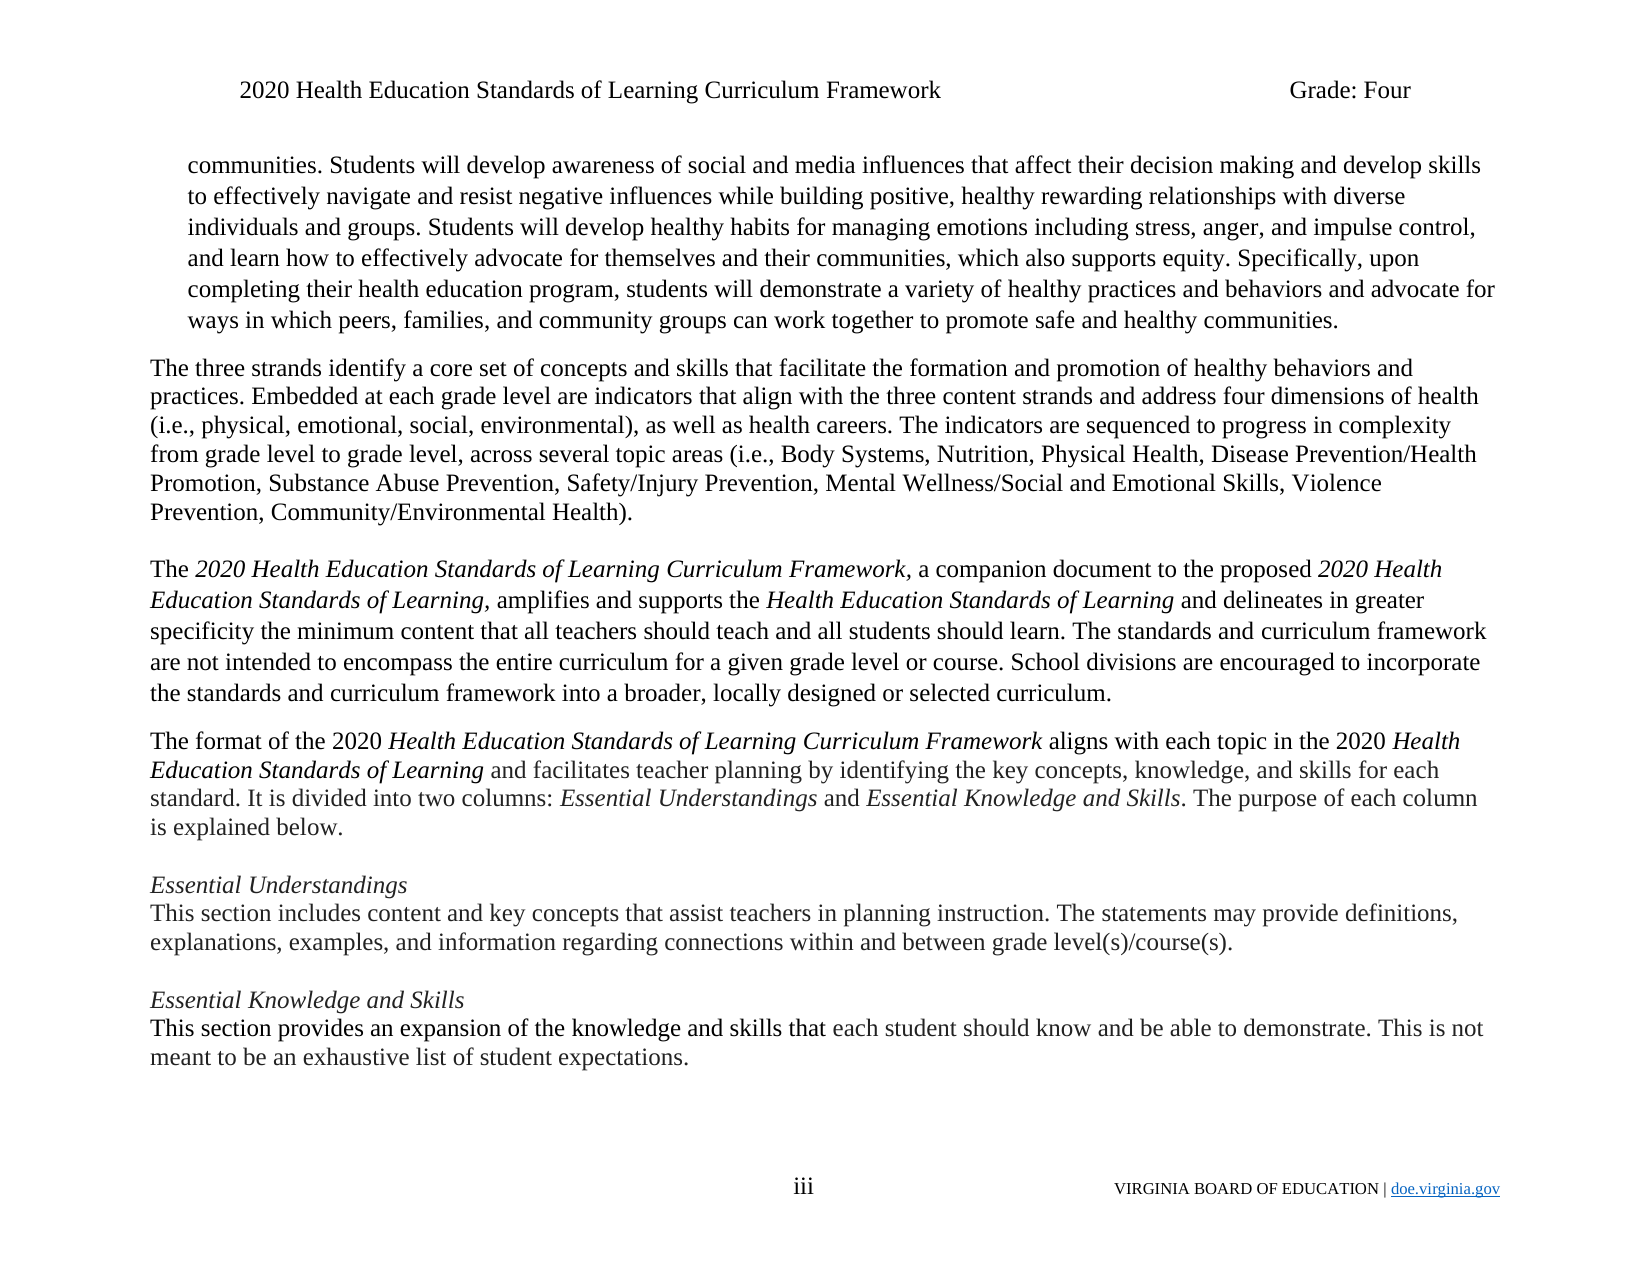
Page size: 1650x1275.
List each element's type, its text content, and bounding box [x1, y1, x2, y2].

text Essential Knowledge and Skills [150, 985, 1500, 1013]
text The three strands identify a core set of concepts and skills that facilitate the formation and promotion of healthy behaviors and practices. Embedded at each grade level are indicators that align with the three content strands and address four dimensions of health (i.e., physical, emotional, social, environmental), as well as health careers. The indicators are sequenced to progress in complexity from grade level to grade level, across several topic areas (i.e., Body Systems, Nutrition, Physical Health, Disease Prevention/Health Promotion, Substance Abuse Prevention, Safety/Injury Prevention, Mental Wellness/Social and Emotional Skills, Violence Prevention, Community/Environmental Health). [150, 353, 1500, 525]
text This section provides an expansion of the knowledge and skills that each student should know and be able to demonstrate. This is not meant to be an exhaustive list of student expectations. [150, 1013, 1500, 1071]
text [187, 150, 1500, 334]
text The 2020 Health Education Standards of Learning Curriculum Framework, a companion document to the proposed 2020 Health Education Standards of Learning, amplifies and supports the Health Education Standards of Learning and delineates in greater specificity the minimum content that all teachers should teach and all students should learn. The standards and curriculum framework are not intended to encompass the entire curriculum for a given grade level or course. School divisions are encouraged to incorporate the standards and curriculum framework into a broader, locally designed or selected curriculum. [150, 554, 1500, 707]
text Essential Understandings [150, 870, 1500, 898]
text This section includes content and key concepts that assist teachers in planning instruction. The statements may provide definitions, explanations, examples, and information regarding connections within and between grade level(s)/course(s). [150, 898, 1500, 956]
text The format of the 2020 Health Education Standards of Learning Curriculum Framework aligns with each topic in the 2020 Health Education Standards of Learning and facilitates teacher planning by identifying the key concepts, knowledge, and skills for each standard. It is divided into two columns: Essential Understandings and Essential Knowledge and Skills. The purpose of each column is explained below. [150, 726, 1500, 841]
